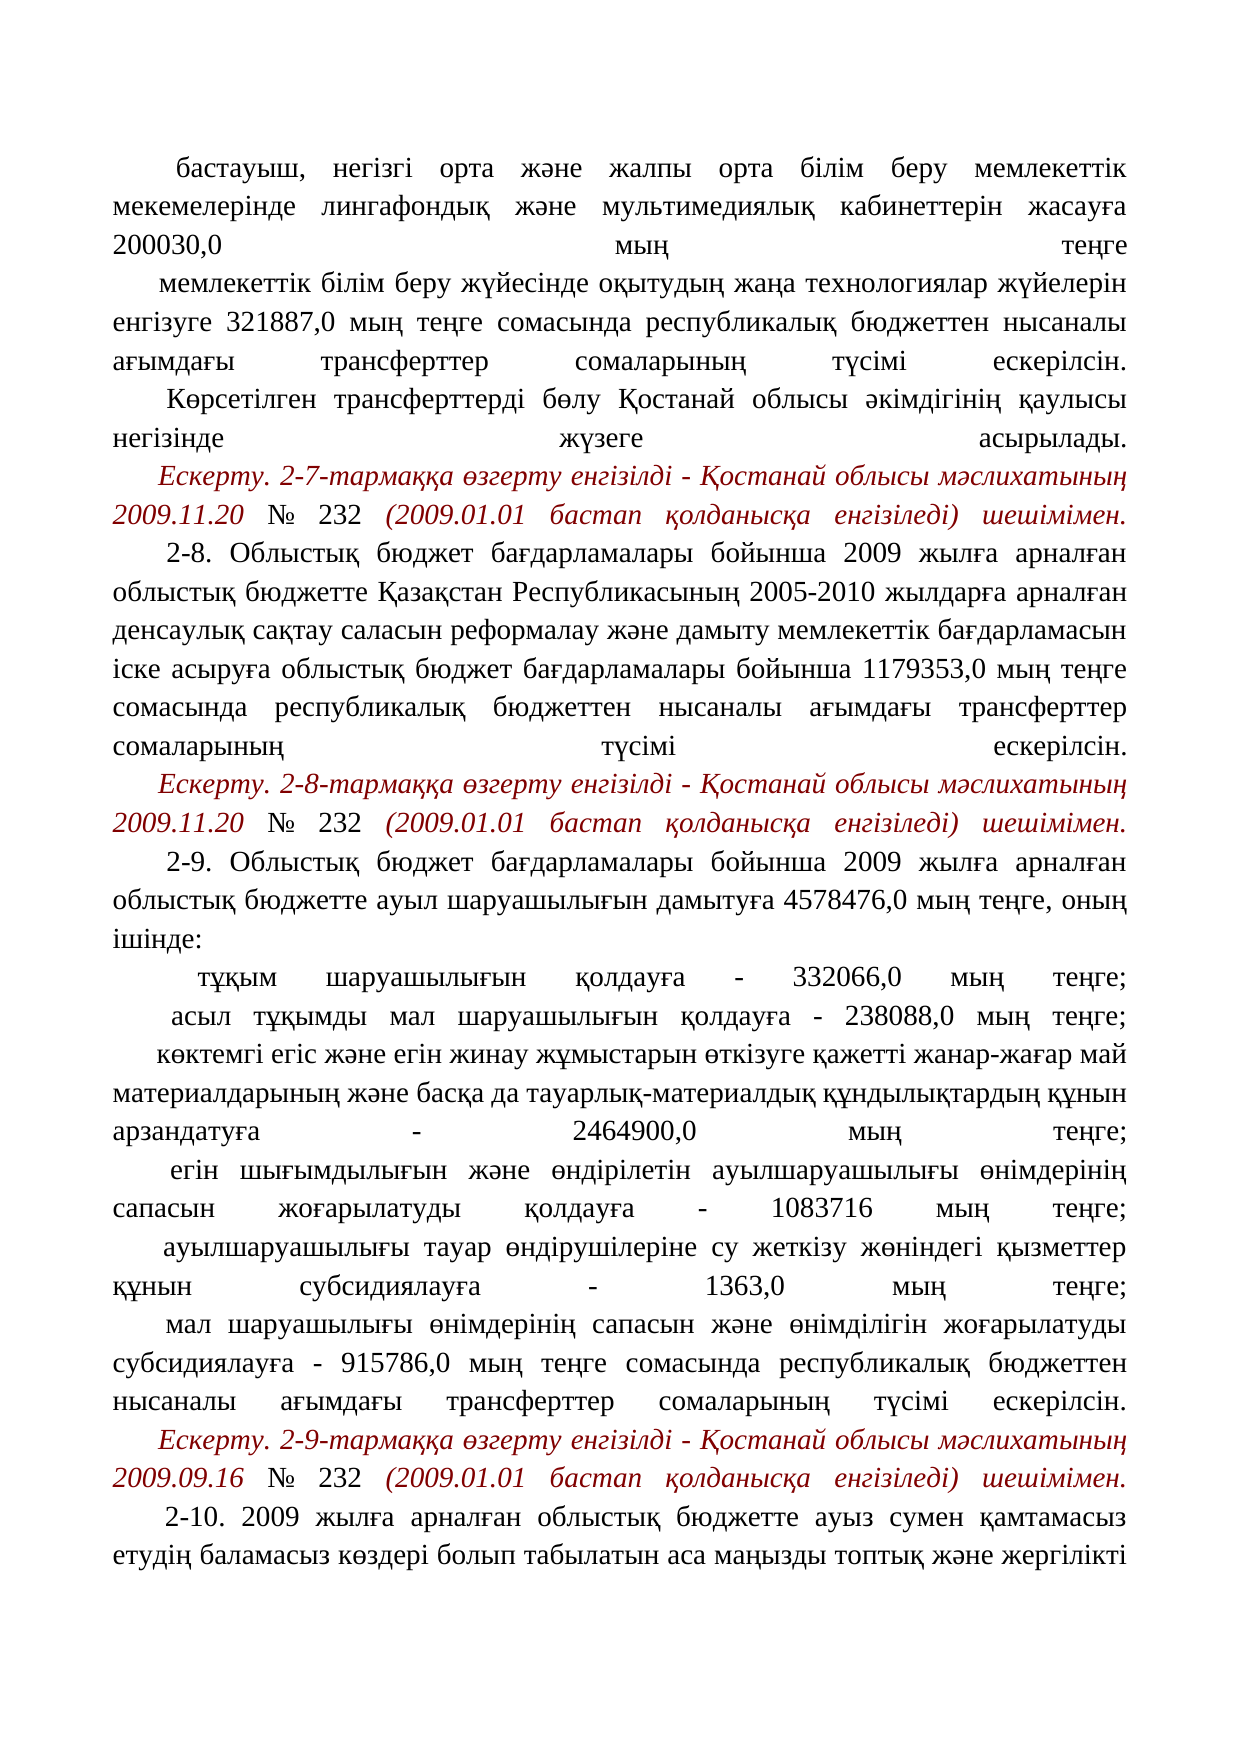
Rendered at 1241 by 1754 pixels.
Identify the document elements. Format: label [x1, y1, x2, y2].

text [112, 150, 1128, 1571]
